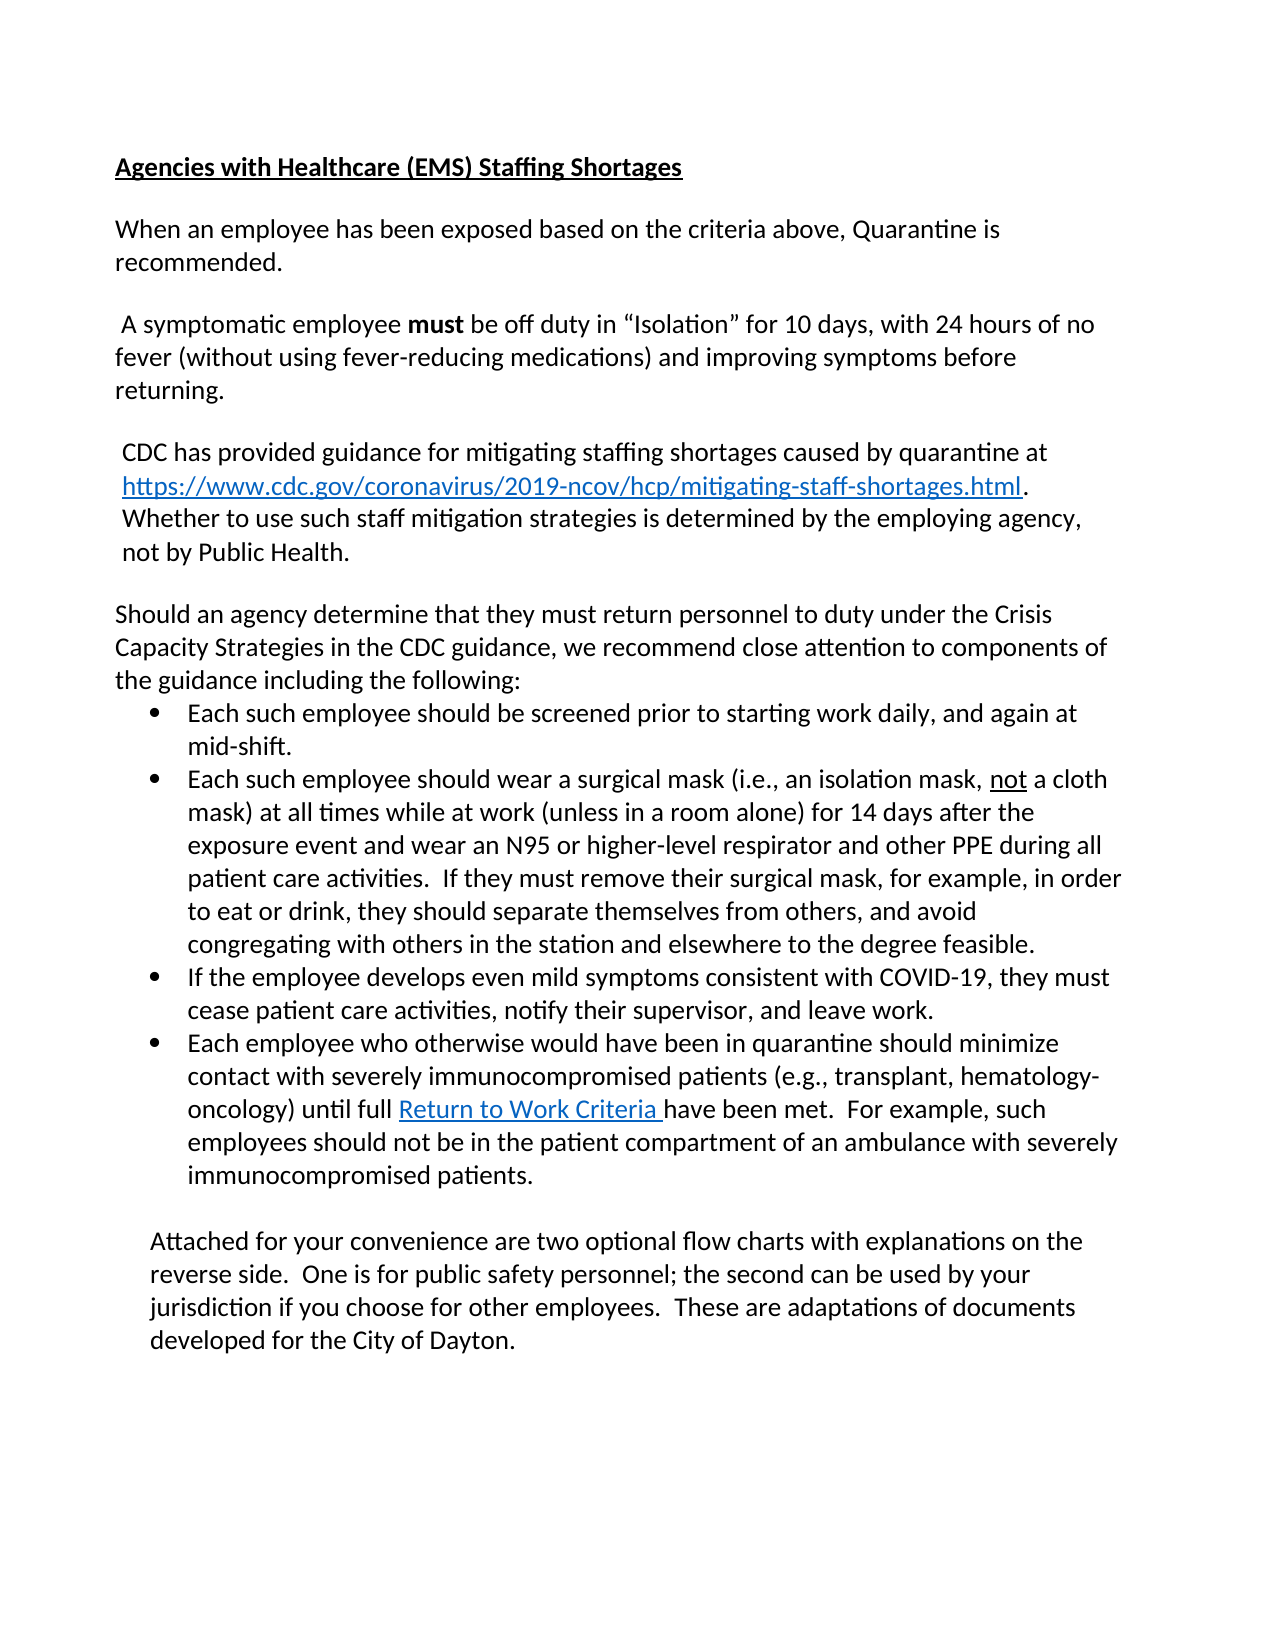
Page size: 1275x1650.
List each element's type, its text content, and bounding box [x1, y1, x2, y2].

text CDC has provided guidance for mitigating staffing shortages caused by quarantine at https://www.cdc.gov/coronavirus/2019-ncov/hcp/mitigating-staff-shortages.html. Whether to use such staff mitigation strategies is determined by the employing agency, not by Public Health. [122, 436, 1125, 568]
list Each such employee should be screened prior to starting work daily, and again at mid-shift. [150, 696, 1125, 762]
text Should an agency determine that they must return personnel to duty under the Crisis Capacity Strategies in the CDC guidance, we recommend close attention to components of the guidance including the following: [115, 597, 1125, 696]
text Attached for your convenience are two optional flow charts with explanations on the reverse side. One is for public safety personnel; the second can be used by your jurisdiction if you choose for other employees. These are adaptations of documents developed for the City of Dayton. [150, 1224, 1125, 1356]
list Each such employee should wear a surgical mask (i.e., an isolation mask, not a cloth mask) at all times while at work (unless in a room alone) for 14 days after the exposure event and wear an N95 or higher-level respirator and other PPE during all patient care activities. If they must remove their surgical mask, for example, in order to eat or drink, they should separate themselves from others, and avoid congregating with others in the station and elsewhere to the degree feasible. [150, 762, 1125, 960]
text Agencies with Healthcare (EMS) Staffing Shortages [115, 150, 1125, 183]
list If the employee develops even mild symptoms consistent with COVID-19, they must cease patient care activities, notify their supervisor, and leave work. [150, 960, 1125, 1026]
list Each employee who otherwise would have been in quarantine should minimize contact with severely immunocompromised patients (e.g., transplant, hematology-oncology) until full Return to Work Criteria have been met. For example, such employees should not be in the patient compartment of an ambulance with severely immunocompromised patients. [150, 1026, 1125, 1191]
text A symptomatic employee must be off duty in “Isolation” for 10 days, with 24 hours of no fever (without using fever-reducing medications) and improving symptoms before returning. [115, 307, 1125, 406]
text When an employee has been exposed based on the criteria above, Quarantine is recommended. [115, 212, 1125, 278]
